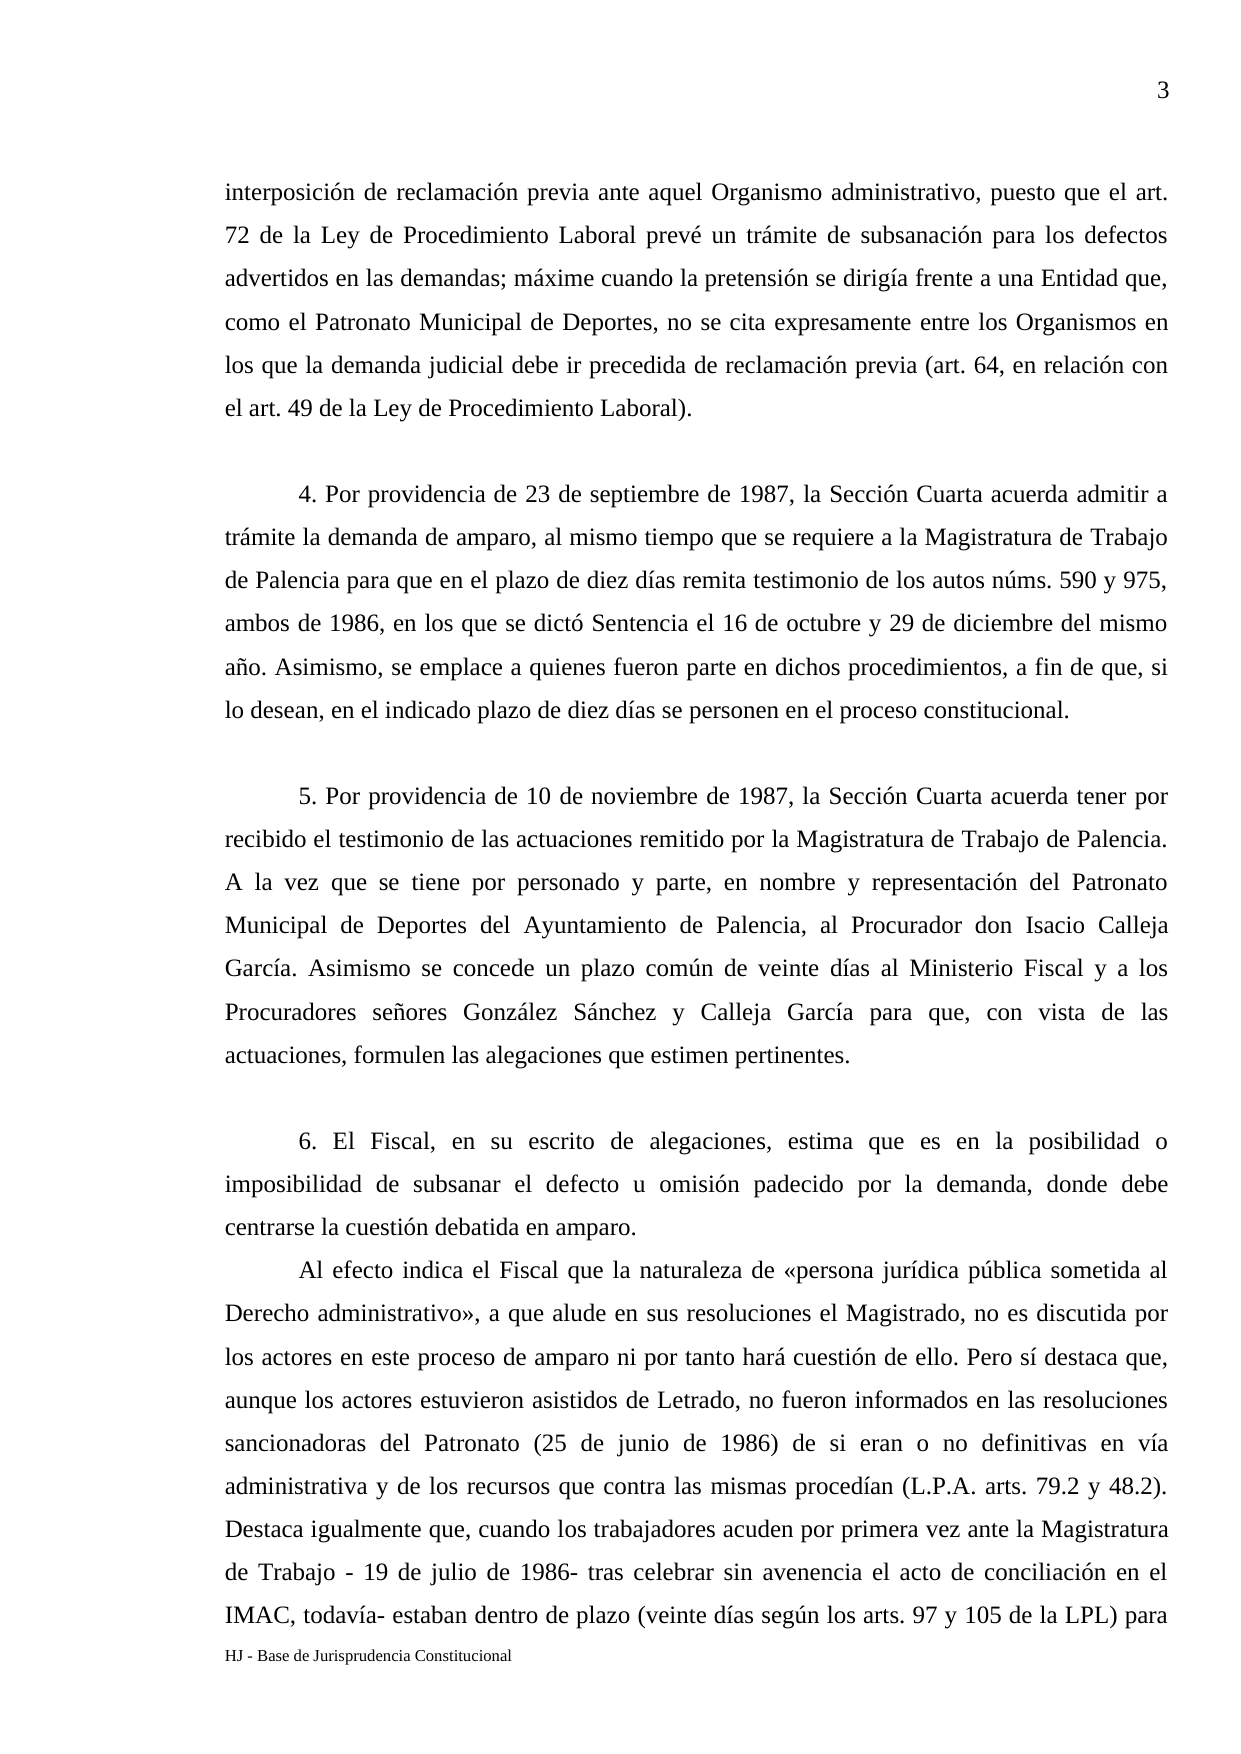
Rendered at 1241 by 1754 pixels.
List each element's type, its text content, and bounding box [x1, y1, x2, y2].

text 5. Por providencia de 10 de noviembre de 1987, la Sección Cuarta acuerda tener por recibido el testimonio de las actuaciones remitido por la Magistratura de Trabajo de Palencia. A la vez que se tiene por personado y parte, en nombre y representación del Patronato Municipal de Deportes del Ayuntamiento de Palencia, al Procurador don Isacio Calleja García. Asimismo se concede un plazo común de veinte días al Ministerio Fiscal y a los Procuradores señores González Sánchez y Calleja García para que, con vista de las actuaciones, formulen las alegaciones que estimen pertinentes. [224, 781, 1169, 1068]
text 6. El Fiscal, en su escrito de alegaciones, estima que es en la posibilidad o imposibilidad de subsanar el defecto u omisión padecido por la demanda, donde debe centrarse la cuestión debatida en amparo. [224, 1126, 1169, 1241]
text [224, 1255, 1169, 1629]
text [224, 177, 1169, 422]
text 4. Por providencia de 23 de septiembre de 1987, la Sección Cuarta acuerda admitir a trámite la demanda de amparo, al mismo tiempo que se requiere a la Magistratura de Trabajo de Palencia para que en el plazo de diez días remita testimonio de los autos núms. 590 y 975, ambos de 1986, en los que se dictó Sentencia el 16 de octubre y 29 de diciembre del mismo año. Asimismo, se emplace a quienes fueron parte en dichos procedimientos, a fin de que, si lo desean, en el indicado plazo de diez días se personen en el proceso constitucional. [224, 479, 1169, 723]
